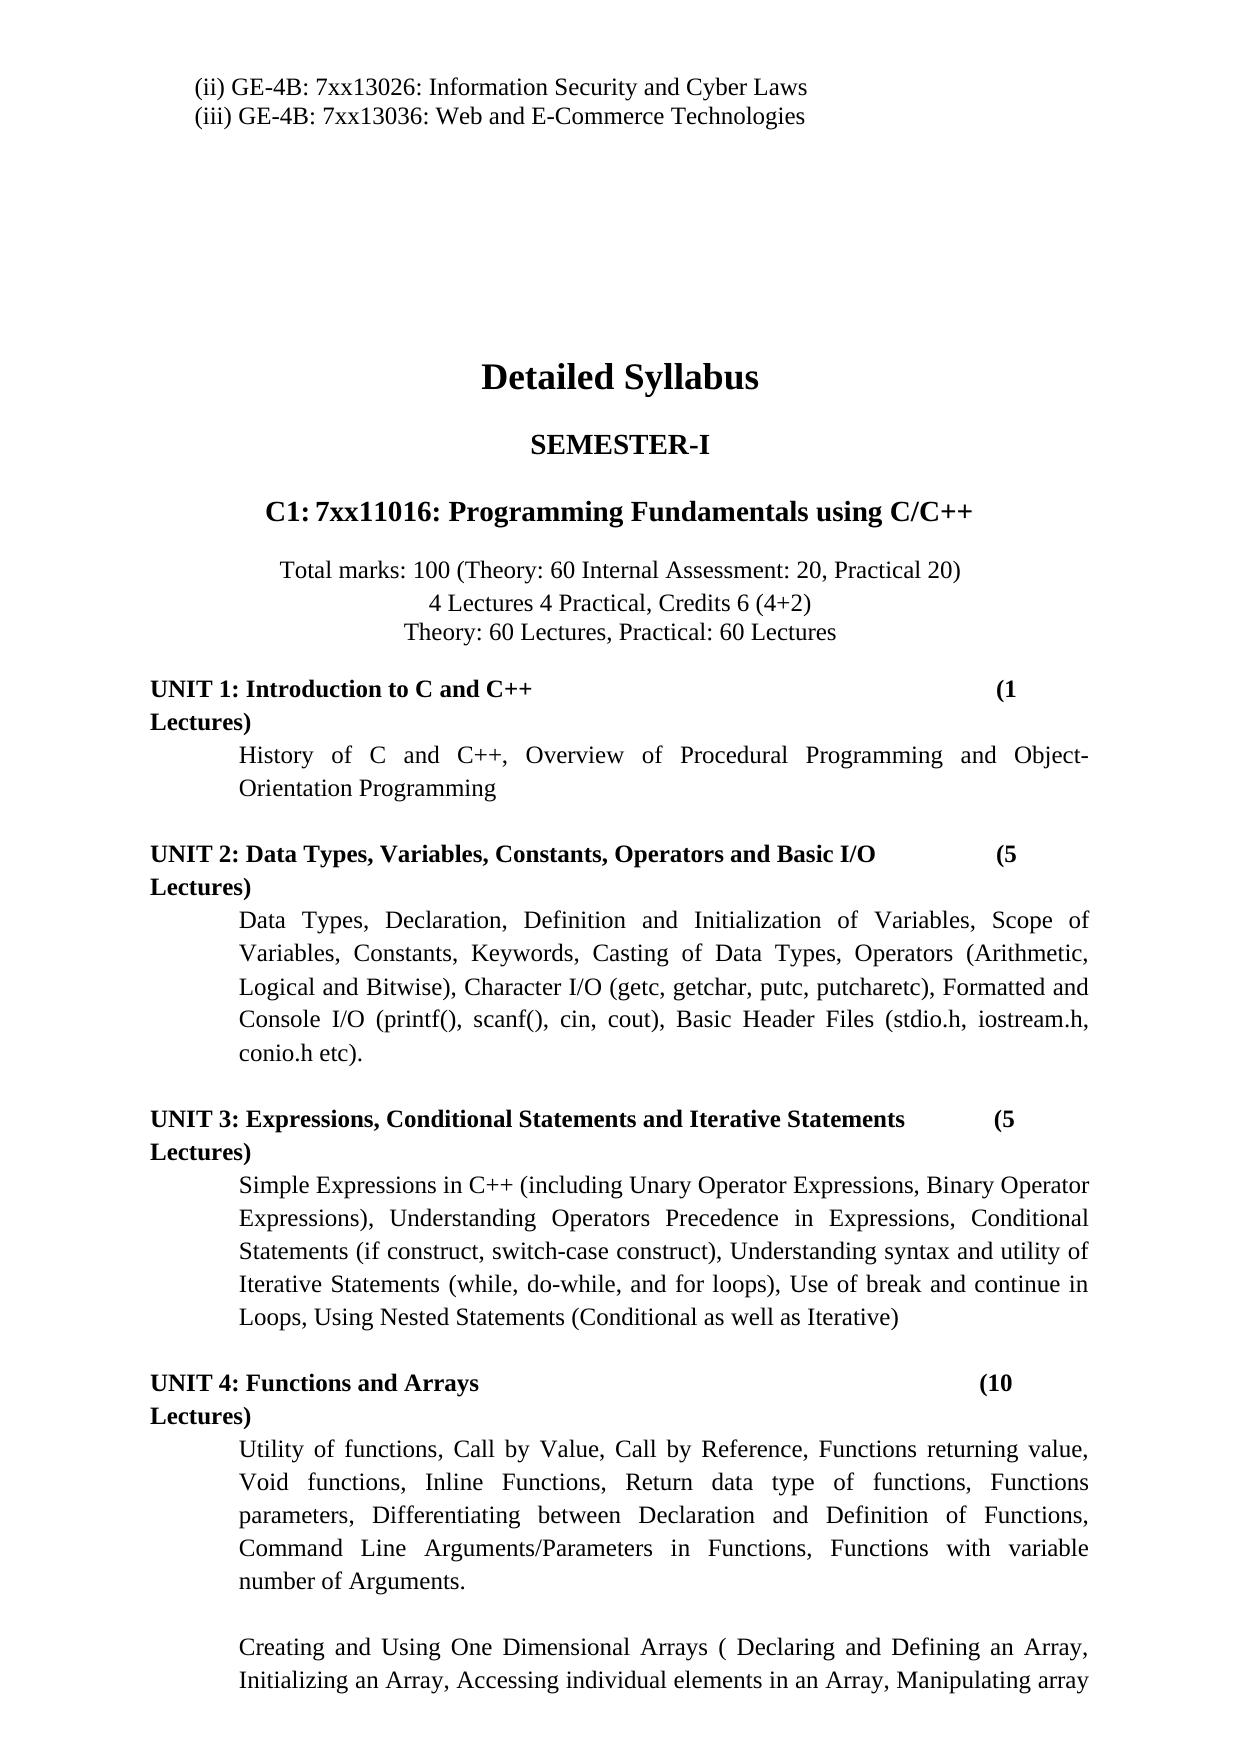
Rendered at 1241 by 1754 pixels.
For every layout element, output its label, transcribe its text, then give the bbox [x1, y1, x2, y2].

text UNIT 3: Expressions, Conditional Statements and Iterative Statements (5 Lectures) [150, 1104, 1090, 1165]
text Data Types, Declaration, Definition and Initialization of Variables, Scope of Variables, Constants, Keywords, Casting of Data Types, Operators (Arithmetic, Logical and Bitwise), Character I/O (getc, getchar, putc, putcharetc), Formatted and Console I/O (printf(), scanf(), cin, cout), Basic Header Files (stdio.h, iostream.h, conio.h etc). [239, 906, 1090, 1066]
text SEMESTER-I [150, 427, 1090, 460]
text Detailed Syllabus [150, 355, 1090, 398]
text 4 Lectures 4 Practical, Credits 6 (4+2) [150, 588, 1090, 617]
text Total marks: 100 (Theory: 60 Internal Assessment: 20, Practical 20) [150, 556, 1090, 584]
text Utility of functions, Call by Value, Call by Reference, Functions returning value, Void functions, Inline Functions, Return data type of functions, Functions parameters, Differentiating between Declaration and Definition of Functions, Command Line Arguments/Parameters in Functions, Functions with variable number of Arguments. [239, 1434, 1090, 1595]
text C1: 7xx11016: Programming Fundamentals using C/C++ [150, 494, 1088, 527]
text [239, 1632, 1090, 1694]
text (iii) GE-4B: 7xx13036: Web and E-Commerce Technologies [194, 101, 1090, 130]
text History of C and C++, Overview of Procedural Programming and Object-Orientation Programming [239, 740, 1090, 802]
text Theory: 60 Lectures, Practical: 60 Lectures [150, 617, 1090, 646]
list GE-4B: 7xx13026: Information Security and Cyber Laws [194, 72, 1090, 101]
text UNIT 1: Introduction to C and C++ (1 Lectures) [150, 674, 1090, 736]
text UNIT 2: Data Types, Variables, Constants, Operators and Basic I/O (5 Lectures) [150, 839, 1090, 901]
text UNIT 4: Functions and Arrays (10 Lectures) [150, 1368, 1090, 1429]
text Simple Expressions in C++ (including Unary Operator Expressions, Binary Operator Expressions), Understanding Operators Precedence in Expressions, Conditional Statements (if construct, switch-case construct), Understanding syntax and utility of Iterative Statements (while, do-while, and for loops), Use of break and continue in Loops, Using Nested Statements (Conditional as well as Iterative) [239, 1170, 1090, 1331]
